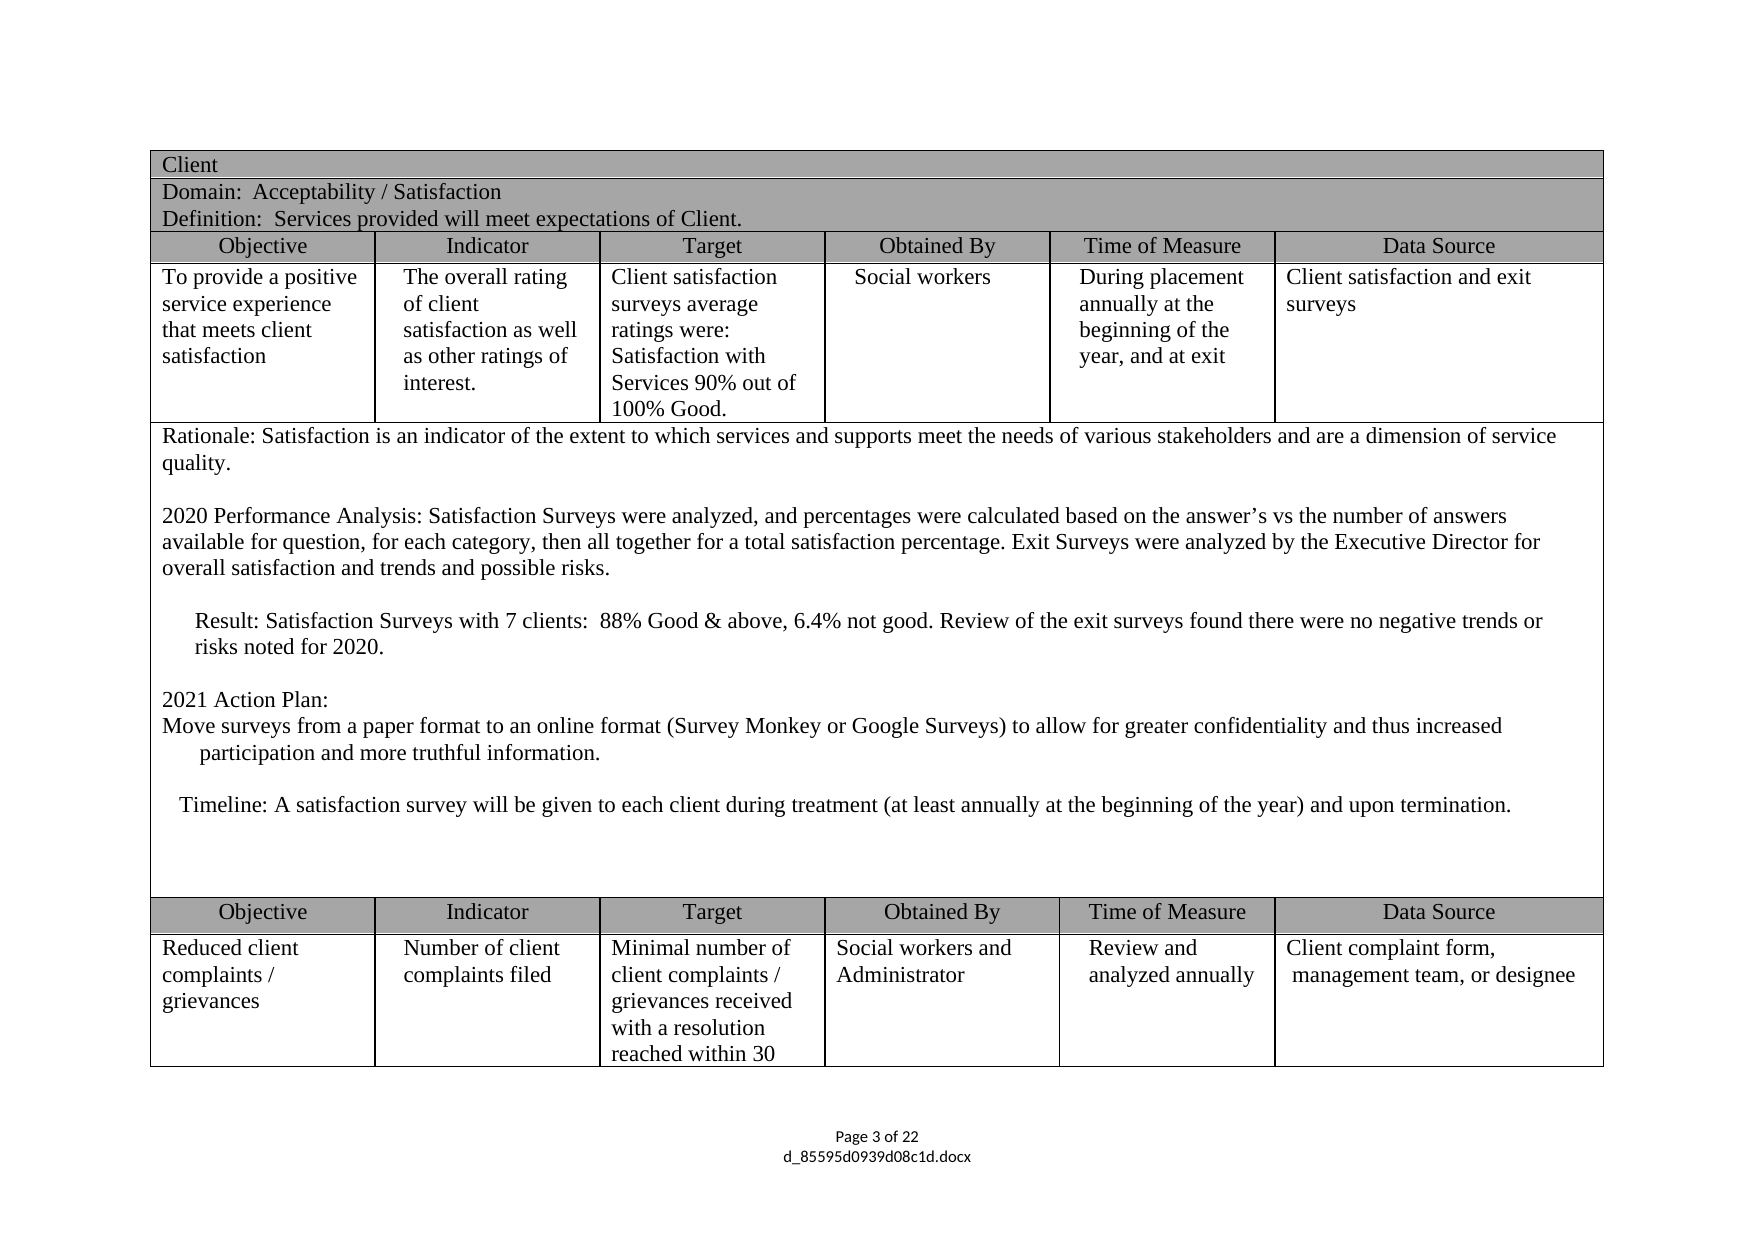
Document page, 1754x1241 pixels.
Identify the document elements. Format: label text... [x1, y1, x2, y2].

table_cell The overall rating of client satisfaction as well as other ratings of interest. [376, 264, 599, 422]
table_cell Obtained By [826, 898, 1059, 933]
table_cell Data Source [1276, 898, 1603, 933]
table_cell During placement annually at the beginning of the year, and at exit [1051, 264, 1274, 422]
table_cell Client satisfaction and exit surveys [1276, 264, 1603, 422]
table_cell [1060, 935, 1274, 1066]
table_cell Time of Measure [1060, 898, 1274, 933]
table_cell Objective [151, 898, 374, 933]
table_cell Indicator [376, 232, 599, 262]
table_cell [601, 935, 824, 1066]
table_cell Indicator [376, 898, 599, 933]
table_cell Client satisfaction surveys average ratings were: Satisfaction with Services 90% out of 100% Good. [601, 264, 824, 422]
table_cell To provide a positive service experience that meets client satisfaction [151, 264, 374, 422]
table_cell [376, 935, 599, 1066]
table_cell Target [601, 898, 824, 933]
table_cell Target [601, 232, 824, 262]
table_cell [151, 935, 374, 1066]
table_cell Obtained By [826, 232, 1049, 262]
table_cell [826, 935, 1059, 1066]
table_cell Time of Measure [1051, 232, 1274, 262]
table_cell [1276, 935, 1603, 1066]
table_cell Social workers [826, 264, 1049, 422]
table_header Client [151, 151, 1603, 177]
table_cell Objective [151, 232, 374, 262]
table_cell Domain: Acceptability / Satisfaction Definition: Services provided will meet expectations of Client. [151, 179, 1603, 231]
table_cell Rationale: Satisfaction is an indicator of the extent to which services and supports meet the needs of various stakeholders and are a dimension of service quality. 2020 Performance Analysis: Satisfaction Surveys were analyzed, and percentages were calculated based on the answer’s vs the number of answers available for question, for each category, then all together for a total satisfaction percentage. Exit Surveys were analyzed by the Executive Director for overall satisfaction and trends and possible risks. Result: Satisfaction Surveys with 7 clients: 88% Good & above, 6.4% not good. Review of the exit surveys found there were no negative trends or risks noted for 2020. 2021 Action Plan: Move surveys from a paper format to an online format (Survey Monkey or Google Surveys) to allow for greater confidentiality and thus increased participation and more truthful information. Timeline: A satisfaction survey will be given to each client during treatment (at least annually at the beginning of the year) and upon termination. [151, 423, 1603, 897]
table_cell Data Source [1276, 232, 1603, 262]
